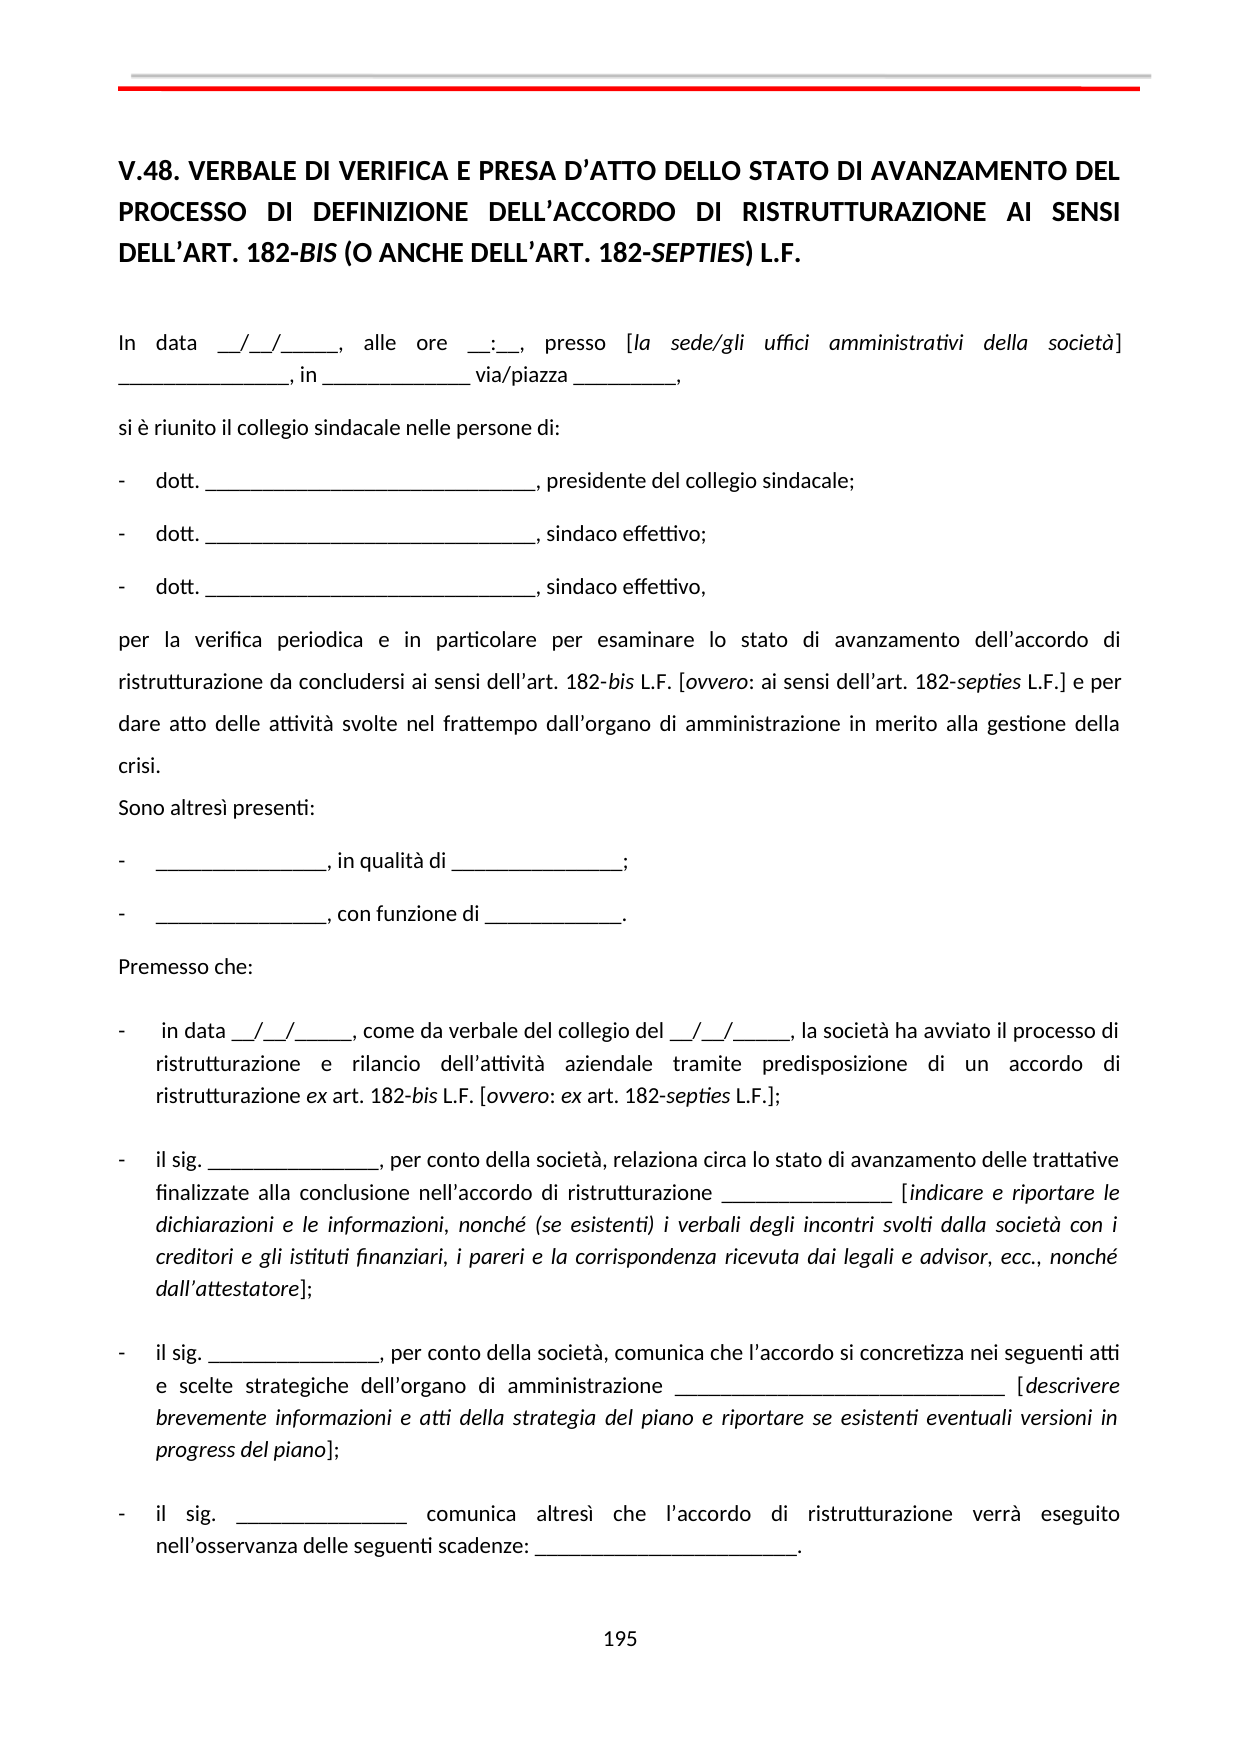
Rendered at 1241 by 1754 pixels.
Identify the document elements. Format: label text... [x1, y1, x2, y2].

subtitle V.48. VERBALE DI VERIFICA E PRESA D’ATTO DELLO STATO DI AVANZAMENTO DEL PROCESSO DI DEFINIZIONE DELL’ACCORDO DI RISTRUTTURAZIONE AI SENSI DELL’ART. 182-BIS (O ANCHE DELL’ART. 182-SEPTIES) L.F. [118, 152, 1122, 269]
list il sig. _______________, per conto della società, comunica che l’accordo si concretizza nei seguenti atti e scelte strategiche dell’organo di amministrazione _____________________________ [descrivere brevemente informazioni e atti della strategia del piano e riportare se esistenti eventuali versioni in progress del piano]; [118, 1338, 1122, 1463]
list il sig. _______________ comunica altresì che l’accordo di ristrutturazione verrà eseguito nell’osservanza delle seguenti scadenze: _______________________. [118, 1499, 1122, 1560]
list il sig. _______________, per conto della società, relaziona circa lo stato di avanzamento delle trattative finalizzate alla conclusione nell’accordo di ristrutturazione _______________ [indicare e riportare le dichiarazioni e le informazioni, nonché (se esistenti) i verbali degli incontri svolti dalla società con i creditori e gli istituti finanziari, i pareri e la corrispondenza ricevuta dai legali e advisor, ecc., nonché dall’attestatore]; [118, 1145, 1122, 1302]
list _______________, in qualità di _______________; [118, 846, 1122, 874]
text Premesso che: [118, 952, 1122, 980]
list dott. _____________________________, sindaco effettivo, [118, 572, 1122, 600]
text per la verifica periodica e in particolare per esaminare lo stato di avanzamento dell’accordo di ristrutturazione da concludersi ai sensi dell’art. 182-bis L.F. [ovvero: ai sensi dell’art. 182-septies L.F.] e per dare atto delle attività svolte nel frattempo dall’organo di amministrazione in merito alla gestione della crisi. [118, 625, 1122, 779]
list _______________, con funzione di ____________. [118, 899, 1122, 927]
text In data __/__/_____, alle ore __:__, presso [la sede/gli uffici amministrativi della società] _______________, in _____________ via/piazza _________, [118, 328, 1122, 388]
text si è riunito il collegio sindacale nelle persone di: [118, 413, 1122, 441]
text Sono altresì presenti: [118, 793, 1122, 821]
list dott. _____________________________, sindaco effettivo; [118, 519, 1122, 547]
list in data __/__/_____, come da verbale del collegio del __/__/_____, la società ha avviato il processo di ristrutturazione e rilancio dell’attività aziendale tramite predisposizione di un accordo di ristrutturazione ex art. 182-bis L.F. [ovvero: ex art. 182-septies L.F.]; [118, 1017, 1122, 1109]
list dott. _____________________________, presidente del collegio sindacale; [118, 466, 1122, 494]
